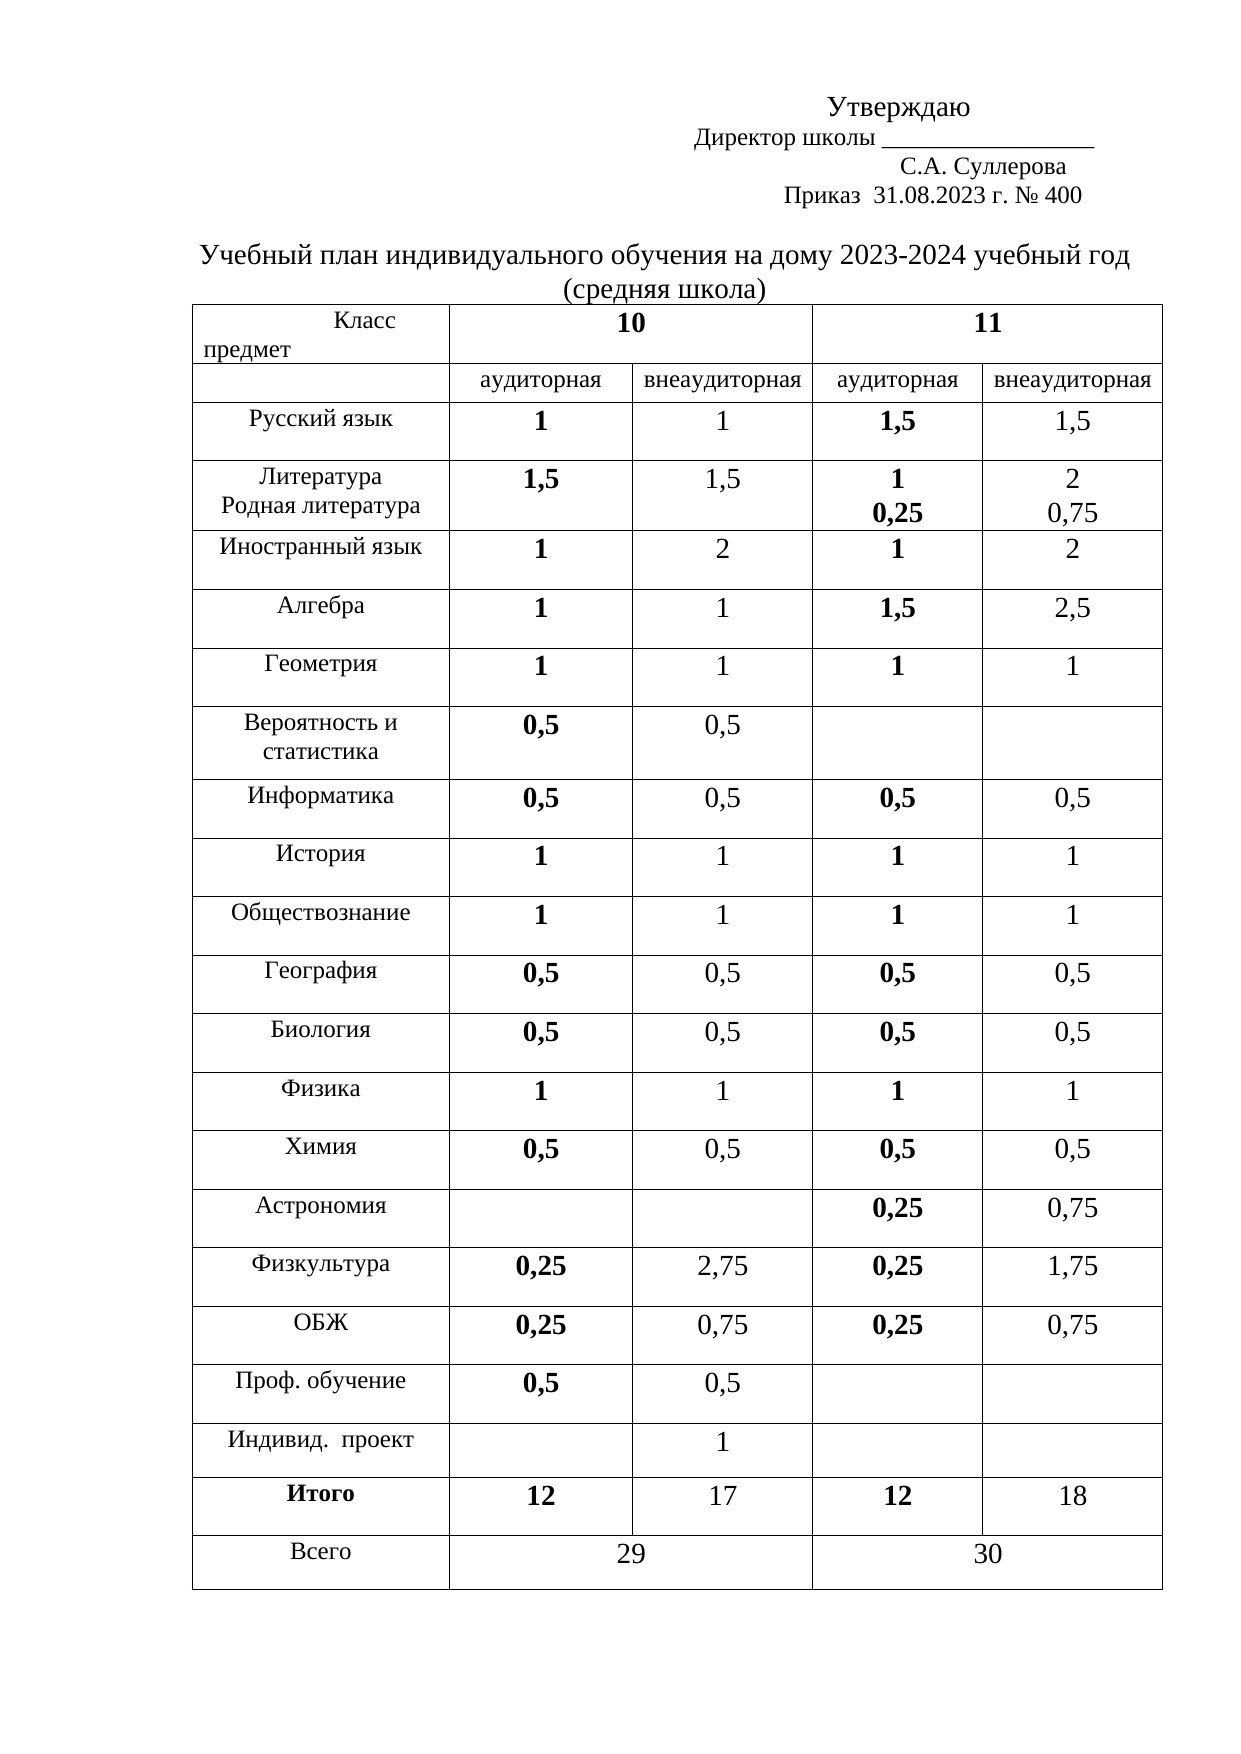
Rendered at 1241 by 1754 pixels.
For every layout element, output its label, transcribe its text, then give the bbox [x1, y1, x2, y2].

table_cell Итого [193, 1478, 449, 1535]
table_cell [450, 1424, 632, 1477]
text Приказ 31.08.2023 г. № 400 [177, 180, 1152, 208]
table_cell 0,75 [983, 1307, 1162, 1364]
table_cell 0,5 [450, 780, 632, 837]
table_cell 1 [813, 1073, 982, 1130]
table_cell 0,5 [813, 1131, 982, 1189]
table_cell 17 [633, 1478, 812, 1535]
table_cell Биология [193, 1014, 449, 1072]
table_cell 2,5 [983, 590, 1162, 647]
table_cell 1 [983, 839, 1162, 896]
table_cell 1 [633, 590, 812, 647]
table_cell Физкультура [193, 1248, 449, 1306]
table_cell 0,5 [633, 707, 812, 779]
table_cell 0,5 [813, 780, 982, 837]
table_cell 1 [813, 531, 982, 589]
table_header 10 [450, 305, 812, 363]
table_cell 1,5 [450, 461, 632, 530]
table_cell География [193, 956, 449, 1013]
table_cell 1 [633, 839, 812, 896]
text Утверждаю [177, 89, 1152, 122]
table_cell 1,5 [813, 403, 982, 460]
table_cell [193, 364, 449, 402]
table_cell 0,5 [633, 1131, 812, 1189]
table_cell Астрономия [193, 1190, 449, 1247]
table_cell 1 [633, 897, 812, 954]
table_cell 1 [813, 839, 982, 896]
table_cell 1 [983, 649, 1162, 706]
table_cell 0,25 [813, 1190, 982, 1247]
table_cell 18 [983, 1478, 1162, 1535]
table_cell 1 [813, 649, 982, 706]
table_cell ОБЖ [193, 1307, 449, 1364]
table_cell 1 0,25 [813, 461, 982, 530]
table_cell Информатика [193, 780, 449, 837]
table_cell 0,5 [633, 780, 812, 837]
table_cell 1,75 [983, 1248, 1162, 1306]
table_cell 1 [633, 1073, 812, 1130]
table_cell 1,5 [633, 461, 812, 530]
table_cell 0,5 [450, 1365, 632, 1423]
table_cell внеаудиторная [633, 364, 812, 402]
table_cell Литература Родная литература [193, 461, 449, 530]
table_cell Иностранный язык [193, 531, 449, 589]
table_cell 0,25 [450, 1248, 632, 1306]
table_cell 0,5 [633, 1365, 812, 1423]
table_cell 1 [633, 649, 812, 706]
table_cell 0,5 [983, 1131, 1162, 1189]
table_cell 2 0,75 [983, 461, 1162, 530]
table_cell 1 [450, 839, 632, 896]
table_cell 1,5 [983, 403, 1162, 460]
table_cell Физика [193, 1073, 449, 1130]
table_cell 0,5 [983, 780, 1162, 837]
table_cell 0,5 [633, 956, 812, 1013]
table_cell 0,5 [450, 707, 632, 779]
table_cell Всего [193, 1536, 449, 1589]
table_cell 29 [450, 1536, 812, 1589]
table_cell Русский язык [193, 403, 449, 460]
text С.А. Суллерова [177, 151, 1152, 180]
text Директор школы _________________ [177, 122, 1152, 151]
table_cell 0,25 [813, 1248, 982, 1306]
table_cell 0,5 [813, 956, 982, 1013]
table_cell 1 [813, 897, 982, 954]
table_cell 0,75 [633, 1307, 812, 1364]
table_cell Алгебра [193, 590, 449, 647]
table_cell 1 [633, 403, 812, 460]
table_cell [983, 1424, 1162, 1477]
table_cell 0,5 [450, 1131, 632, 1189]
table_cell 1 [983, 1073, 1162, 1130]
table_cell 12 [450, 1478, 632, 1535]
table_cell 1 [450, 1073, 632, 1130]
table_cell [633, 1190, 812, 1247]
table_cell 30 [813, 1536, 1162, 1589]
table_cell [450, 1190, 632, 1247]
table_cell Проф. обучение [193, 1365, 449, 1423]
table_cell Геометрия [193, 649, 449, 706]
table_cell Вероятность и статистика [193, 707, 449, 779]
table_cell 12 [813, 1478, 982, 1535]
table_cell 1 [450, 897, 632, 954]
table_cell [813, 1365, 982, 1423]
table_cell 1 [983, 897, 1162, 954]
text Учебный план индивидуального обучения на дому 2023-2024 учебный год (средняя школа) [177, 237, 1152, 304]
table_cell 2 [633, 531, 812, 589]
table_cell Химия [193, 1131, 449, 1189]
table_cell аудиторная [450, 364, 632, 402]
table_cell История [193, 839, 449, 896]
table_cell 0,5 [813, 1014, 982, 1072]
table_cell 1 [450, 649, 632, 706]
table_cell [813, 707, 982, 779]
table_cell Индивид. проект [193, 1424, 449, 1477]
table_cell 1 [633, 1424, 812, 1477]
table_cell 0,5 [983, 956, 1162, 1013]
table_cell [813, 1424, 982, 1477]
table_cell 1 [450, 590, 632, 647]
table_cell 0,75 [983, 1190, 1162, 1247]
table_cell 0,25 [450, 1307, 632, 1364]
table_cell Обществознание [193, 897, 449, 954]
table_cell внеаудиторная [983, 364, 1162, 402]
table_cell 0,5 [983, 1014, 1162, 1072]
table_cell 2 [983, 531, 1162, 589]
table_header 11 [813, 305, 1162, 363]
table_cell 0,5 [450, 1014, 632, 1072]
table_cell 0,5 [633, 1014, 812, 1072]
table_cell 0,5 [450, 956, 632, 1013]
table_cell [983, 1365, 1162, 1423]
table_cell 0,25 [813, 1307, 982, 1364]
table_cell 1 [450, 403, 632, 460]
table_cell 1 [450, 531, 632, 589]
table_header Класс предмет [193, 305, 449, 363]
table_cell [983, 707, 1162, 779]
table_cell 1,5 [813, 590, 982, 647]
table_cell аудиторная [813, 364, 982, 402]
table_cell 2,75 [633, 1248, 812, 1306]
